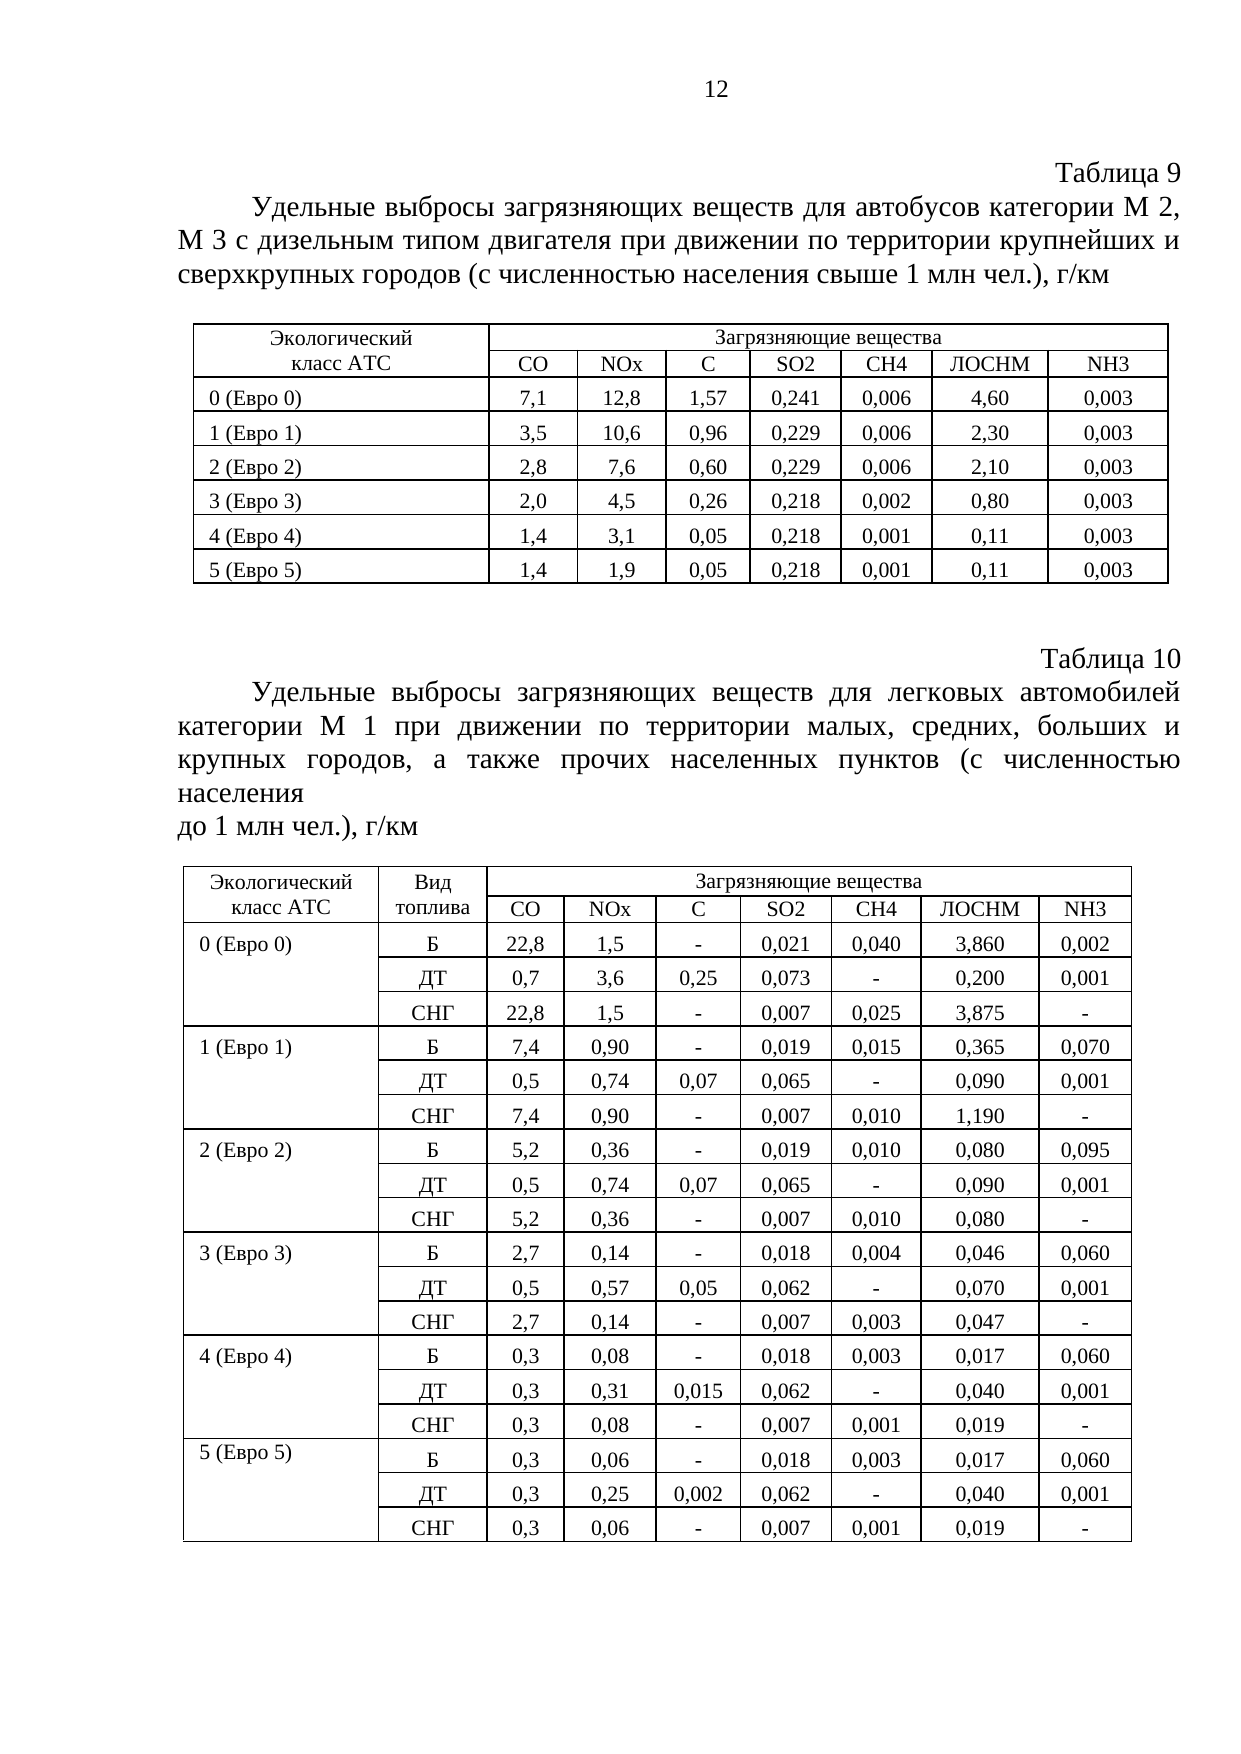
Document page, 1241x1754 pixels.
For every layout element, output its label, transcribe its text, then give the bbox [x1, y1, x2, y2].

table_cell [1132, 1231, 1152, 1266]
table_cell - [832, 1473, 920, 1506]
table_cell 0,001 [1040, 1370, 1131, 1403]
table_cell 0,003 [832, 1439, 920, 1472]
table_cell 0,001 [1040, 1164, 1131, 1197]
table_cell С [667, 351, 749, 376]
table_cell [1132, 1128, 1152, 1162]
table_header Вид топлива [379, 867, 486, 922]
table_cell 0,07 [657, 1061, 740, 1094]
table_cell 0,74 [565, 1164, 655, 1197]
table_cell 4 (Евро 4) [194, 515, 488, 548]
table_cell [1132, 991, 1152, 1025]
table_cell 0,05 [667, 550, 749, 582]
table_cell 0,5 [488, 1164, 563, 1197]
table_cell СНГ [379, 1508, 486, 1541]
table_cell [1132, 1472, 1152, 1506]
table_cell 0,010 [832, 1198, 920, 1231]
table_header Экологический класс АТС [194, 325, 488, 376]
table_cell - [832, 1370, 920, 1403]
table_cell 0,040 [832, 923, 920, 956]
table_cell 0,003 [1049, 378, 1167, 410]
table_cell 0,218 [751, 550, 840, 582]
table_cell 0,002 [842, 481, 931, 513]
table_cell [177, 1300, 183, 1334]
text Таблица 10 [60, 641, 1181, 674]
table_cell 2,10 [933, 446, 1047, 479]
table_cell ДТ [379, 1061, 486, 1094]
table_cell 0,05 [667, 515, 749, 548]
table_cell 0,003 [832, 1336, 920, 1369]
table_cell 0,007 [741, 1095, 831, 1128]
table_cell ДТ [379, 958, 486, 991]
table_cell [177, 1438, 183, 1472]
table_cell - [1040, 1508, 1131, 1541]
table_cell 0,060 [1040, 1336, 1131, 1369]
table_cell 0,062 [741, 1473, 831, 1506]
table_cell [177, 1403, 183, 1437]
table_cell 0,90 [565, 1027, 655, 1059]
table_cell 0,060 [1040, 1439, 1131, 1472]
table_cell 5,2 [488, 1130, 563, 1162]
table_cell 0,007 [741, 992, 831, 1025]
table_cell [1132, 1163, 1152, 1197]
table_cell [177, 1128, 183, 1162]
table_cell [1132, 922, 1152, 956]
table_cell [177, 895, 183, 922]
table_cell 0,003 [1049, 412, 1167, 445]
table_cell 0,218 [751, 481, 840, 513]
table_cell ДТ [379, 1473, 486, 1506]
table_cell 10,6 [578, 412, 665, 445]
table_cell [177, 1025, 183, 1059]
table_cell 0,218 [751, 515, 840, 548]
table_cell 0,3 [488, 1370, 563, 1403]
table_cell [177, 1163, 183, 1197]
table_cell - [657, 992, 740, 1025]
table_cell 0,001 [842, 550, 931, 582]
table_cell 0,05 [657, 1267, 740, 1300]
table_cell - [657, 1095, 740, 1128]
table_cell [177, 1266, 183, 1300]
text Таблица 9 [177, 155, 1181, 189]
table_cell 1 (Евро 1) [184, 1027, 378, 1128]
table_cell NOх [565, 897, 655, 922]
table_cell С [657, 897, 740, 922]
table_cell 0,018 [741, 1439, 831, 1472]
table_cell СНГ [379, 992, 486, 1025]
table_cell 1,5 [565, 923, 655, 956]
table_cell [177, 991, 183, 1025]
table_cell - [657, 1508, 740, 1541]
table_cell СНГ [379, 1198, 486, 1231]
table_cell CО [490, 351, 577, 376]
table_cell 0,070 [1040, 1027, 1131, 1059]
table_cell SO2 [751, 351, 840, 376]
table_cell 0,004 [832, 1233, 920, 1266]
table_cell - [1040, 1302, 1131, 1334]
table_cell [1132, 1403, 1152, 1437]
table_cell 0,019 [922, 1405, 1038, 1437]
table_cell 0,7 [488, 958, 563, 991]
table_cell 0,14 [565, 1233, 655, 1266]
table_cell 2,7 [488, 1233, 563, 1266]
table_cell [1132, 956, 1152, 991]
table_cell 0,019 [922, 1508, 1038, 1541]
table_cell 1,4 [490, 550, 577, 582]
table_cell NOх [578, 351, 665, 376]
table_cell 0,040 [922, 1473, 1038, 1506]
table_cell Б [379, 923, 486, 956]
table_cell 4,60 [933, 378, 1047, 410]
table_cell 3 (Евро 3) [184, 1233, 378, 1334]
table_cell 0,31 [565, 1370, 655, 1403]
table_cell - [1040, 1198, 1131, 1231]
text Удельные выбросы загрязняющих веществ для легковых автомобилей категории М 1 при движении по территории малых, средних, больших и крупных городов, а также прочих населенных пунктов (с численностью населения до 1 млн чел.), г/км [177, 674, 1181, 842]
table_cell 1 (Евро 1) [194, 412, 488, 445]
text Удельные выбросы загрязняющих веществ для автобусов категории М 2, М 3 с дизельным типом двигателя при движении по территории крупнейших и сверхкрупных городов (с численностью населения свыше 1 млн чел.), г/км [177, 189, 1181, 289]
table_cell 0,007 [741, 1302, 831, 1334]
table_cell 0,090 [922, 1164, 1038, 1197]
table_cell ЛОСНМ [933, 351, 1047, 376]
table_cell 3,860 [922, 923, 1038, 956]
table_cell - [657, 1233, 740, 1266]
table_cell [177, 1472, 183, 1506]
table_cell 0,80 [933, 481, 1047, 513]
table_cell 0,002 [1040, 923, 1131, 956]
table_cell - [832, 1267, 920, 1300]
table_cell 0,08 [565, 1336, 655, 1369]
table_cell 0,018 [741, 1233, 831, 1266]
table_cell СО [488, 897, 563, 922]
table_cell 0,006 [842, 446, 931, 479]
table_cell 0,047 [922, 1302, 1038, 1334]
table_cell 0,90 [565, 1095, 655, 1128]
table_cell 0,019 [741, 1027, 831, 1059]
table_header [1132, 866, 1138, 895]
table_cell 0,36 [565, 1198, 655, 1231]
table_cell - [657, 1336, 740, 1369]
table_cell NH3 [1040, 897, 1131, 922]
table_header Экологический класс АТС [184, 867, 378, 922]
table_cell 3 (Евро 3) [194, 481, 488, 513]
table_cell 0,06 [565, 1508, 655, 1541]
table_cell 0,010 [832, 1130, 920, 1162]
table_cell 0,001 [1040, 1473, 1131, 1506]
table_cell 0,095 [1040, 1130, 1131, 1162]
table_cell 0,3 [488, 1473, 563, 1506]
table_cell 0,015 [832, 1027, 920, 1059]
table_cell 0 (Евро 0) [194, 378, 488, 410]
table_cell 3,6 [565, 958, 655, 991]
table_cell 0,11 [933, 515, 1047, 548]
table_cell 0,018 [741, 1336, 831, 1369]
table_cell - [657, 1027, 740, 1059]
table_cell 0,003 [832, 1302, 920, 1334]
table_cell ЛОСНМ [922, 897, 1038, 922]
table_cell - [1040, 1405, 1131, 1437]
table_cell 0,019 [741, 1130, 831, 1162]
table_cell 0,003 [1049, 550, 1167, 582]
table_cell 0,3 [488, 1508, 563, 1541]
table_cell 0,5 [488, 1267, 563, 1300]
table_cell 4,5 [578, 481, 665, 513]
table_cell 1,4 [490, 515, 577, 548]
table_cell 7,4 [488, 1027, 563, 1059]
table_cell 0,007 [741, 1405, 831, 1437]
table_cell - [657, 1302, 740, 1334]
table_cell [1132, 1369, 1152, 1403]
table_cell 0,241 [751, 378, 840, 410]
table_cell 0,08 [565, 1405, 655, 1437]
table_cell [1132, 1300, 1152, 1334]
table_cell 0,3 [488, 1336, 563, 1369]
table_cell [177, 1506, 183, 1541]
table_cell 0,073 [741, 958, 831, 991]
table_cell ДТ [379, 1267, 486, 1300]
table_cell СНГ [379, 1095, 486, 1128]
table_cell 3,1 [578, 515, 665, 548]
table_cell 4 (Евро 4) [184, 1336, 378, 1437]
table_cell - [832, 1061, 920, 1094]
table_cell [1132, 1334, 1152, 1369]
table_cell Б [379, 1130, 486, 1162]
table_cell 0,002 [657, 1473, 740, 1506]
table_cell [1132, 1506, 1152, 1541]
table_cell 1,190 [922, 1095, 1038, 1128]
table_cell - [657, 1130, 740, 1162]
table_cell 0,065 [741, 1164, 831, 1197]
table_cell [177, 1059, 183, 1094]
table_cell 0,080 [922, 1198, 1038, 1231]
table_cell Б [379, 1027, 486, 1059]
table_cell 0,006 [842, 412, 931, 445]
table_cell 0,74 [565, 1061, 655, 1094]
table_cell [1132, 895, 1152, 922]
table_cell [1132, 1197, 1152, 1231]
table_cell 0,14 [565, 1302, 655, 1334]
table_cell [1132, 1266, 1152, 1300]
table_cell 5 (Евро 5) [184, 1439, 378, 1541]
table_cell 0,001 [1040, 958, 1131, 991]
table_cell 0,229 [751, 446, 840, 479]
table_cell 3,5 [490, 412, 577, 445]
table_cell [177, 1197, 183, 1231]
table_cell 0,007 [741, 1198, 831, 1231]
table_cell [1132, 1059, 1152, 1094]
table_cell 0,96 [667, 412, 749, 445]
table_cell 0,017 [922, 1439, 1038, 1472]
table_cell 5 (Евро 5) [194, 550, 488, 582]
table_cell 0,3 [488, 1439, 563, 1472]
table_cell 0,06 [565, 1439, 655, 1472]
table_cell Б [379, 1336, 486, 1369]
table_cell 0,25 [565, 1473, 655, 1506]
table_cell [177, 1094, 183, 1128]
table_cell 2,30 [933, 412, 1047, 445]
table_cell 0,003 [1049, 515, 1167, 548]
table_cell ДТ [379, 1164, 486, 1197]
table_cell Б [379, 1233, 486, 1266]
table_header Загрязняющие вещества [488, 867, 1131, 895]
table_cell 7,4 [488, 1095, 563, 1128]
table_cell СН4 [832, 897, 920, 922]
table_cell 0 (Евро 0) [184, 923, 378, 1025]
table_cell 0,001 [832, 1508, 920, 1541]
table_cell 0,080 [922, 1130, 1038, 1162]
table_cell 0,001 [1040, 1061, 1131, 1094]
table_cell 0,062 [741, 1267, 831, 1300]
table_cell 0,090 [922, 1061, 1038, 1094]
table_cell 2,8 [490, 446, 577, 479]
table_header Загрязняющие вещества [490, 325, 1167, 349]
table_cell 5,2 [488, 1198, 563, 1231]
table_cell - [1040, 1095, 1131, 1128]
table_cell 0,60 [667, 446, 749, 479]
table_cell 12,8 [578, 378, 665, 410]
table_cell Б [379, 1439, 486, 1472]
table_cell СНГ [379, 1302, 486, 1334]
table_cell 0,060 [1040, 1233, 1131, 1266]
table_cell - [1040, 992, 1131, 1025]
table_cell 2 (Евро 2) [184, 1130, 378, 1231]
table_cell [1132, 1438, 1152, 1472]
table_cell 3,875 [922, 992, 1038, 1025]
table_cell 22,8 [488, 923, 563, 956]
table_cell - [657, 923, 740, 956]
table_cell 0,065 [741, 1061, 831, 1094]
table_cell 0,11 [933, 550, 1047, 582]
table_cell 0,007 [741, 1508, 831, 1541]
table_cell 0,003 [1049, 446, 1167, 479]
table_cell 0,006 [842, 378, 931, 410]
table_cell 0,07 [657, 1164, 740, 1197]
table_cell SO2 [741, 897, 831, 922]
table_cell 0,025 [832, 992, 920, 1025]
table_cell [1132, 1025, 1152, 1059]
table_cell 0,36 [565, 1130, 655, 1162]
table_cell 0,010 [832, 1095, 920, 1128]
table_cell 1,9 [578, 550, 665, 582]
table_cell 0,015 [657, 1370, 740, 1403]
table_cell 7,1 [490, 378, 577, 410]
table_cell [177, 1231, 183, 1266]
table_cell 0,001 [842, 515, 931, 548]
table_cell 0,229 [751, 412, 840, 445]
table_cell 0,017 [922, 1336, 1038, 1369]
table_header [177, 866, 183, 895]
table_cell - [832, 1164, 920, 1197]
table_cell 0,3 [488, 1405, 563, 1437]
table_cell 0,001 [832, 1405, 920, 1437]
table_cell 1,5 [565, 992, 655, 1025]
table_cell - [832, 958, 920, 991]
table_cell 22,8 [488, 992, 563, 1025]
table_cell 0,5 [488, 1061, 563, 1094]
table_cell 0,25 [657, 958, 740, 991]
table_cell 0,365 [922, 1027, 1038, 1059]
table_cell СНГ [379, 1405, 486, 1437]
table_cell 2 (Евро 2) [194, 446, 488, 479]
table_cell NH3 [1049, 351, 1167, 376]
table_cell - [657, 1405, 740, 1437]
table_cell 0,062 [741, 1370, 831, 1403]
table_cell 0,001 [1040, 1267, 1131, 1300]
table_cell 2,0 [490, 481, 577, 513]
table_cell СН4 [842, 351, 931, 376]
table_cell ДТ [379, 1370, 486, 1403]
table_cell [177, 956, 183, 991]
table_cell - [657, 1439, 740, 1472]
table_cell 0,200 [922, 958, 1038, 991]
table_cell 0,26 [667, 481, 749, 513]
table_cell - [657, 1198, 740, 1231]
table_cell [1132, 1094, 1152, 1128]
table_cell [177, 1369, 183, 1403]
table_cell 0,070 [922, 1267, 1038, 1300]
table_cell 2,7 [488, 1302, 563, 1334]
table_cell 7,6 [578, 446, 665, 479]
table_cell 0,003 [1049, 481, 1167, 513]
table_cell [177, 1334, 183, 1369]
table_cell 0,57 [565, 1267, 655, 1300]
table_cell [177, 922, 183, 956]
table_cell 0,021 [741, 923, 831, 956]
table_cell 0,046 [922, 1233, 1038, 1266]
table_cell 1,57 [667, 378, 749, 410]
table_cell 0,040 [922, 1370, 1038, 1403]
